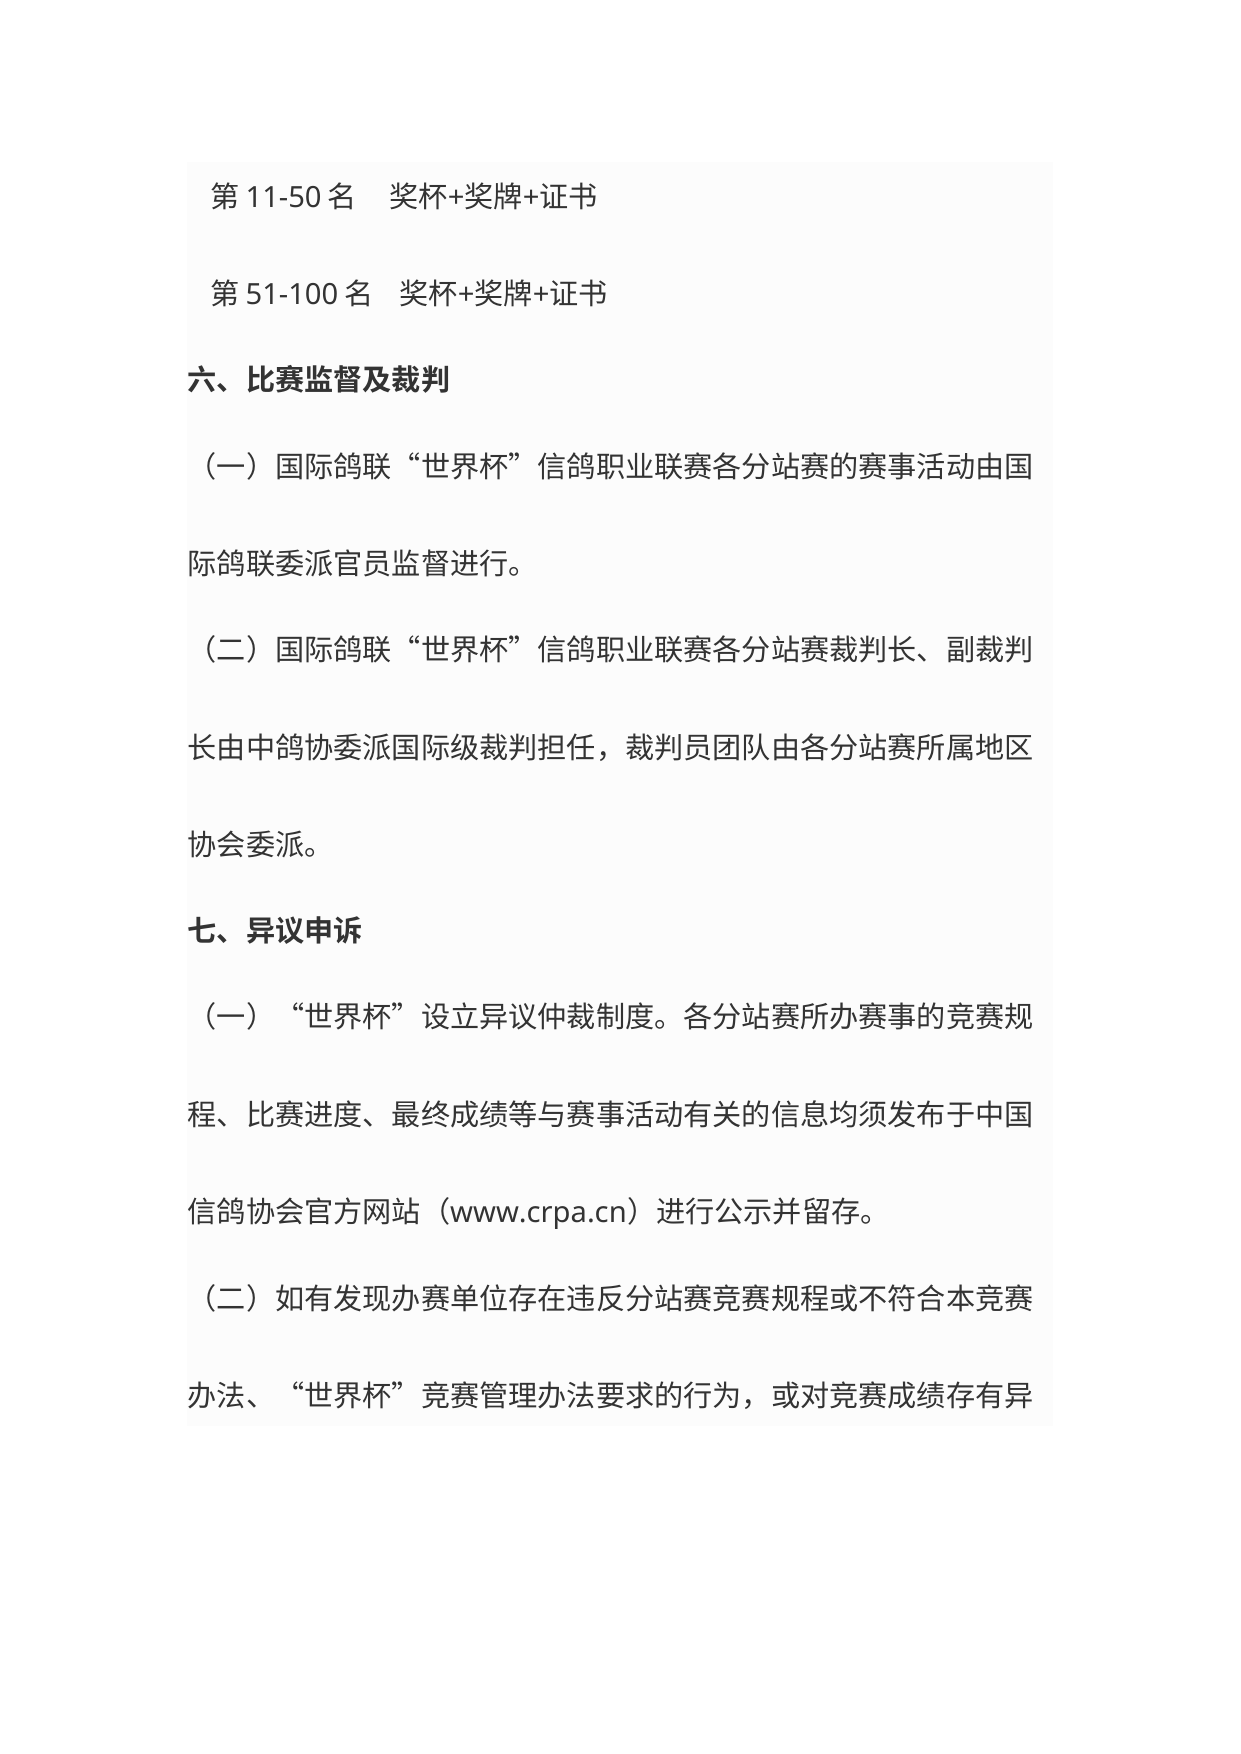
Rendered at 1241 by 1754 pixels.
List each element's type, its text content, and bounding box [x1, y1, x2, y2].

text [187, 162, 1053, 324]
text （一）国际鸽联“世界杯”信鸽职业联赛各分站赛的赛事活动由国际鸽联委派官员监督进行。 [187, 432, 1053, 594]
text 七、异议申诉 [187, 897, 1053, 962]
text （一）“世界杯”设立异议仲裁制度。各分站赛所办赛事的竞赛规程、比赛进度、最终成绩等与赛事活动有关的信息均须发布于中国信鸽协会官方网站（www.crpa.cn）进行公示并留存。 [187, 983, 1053, 1243]
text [187, 1264, 1053, 1426]
text 六、比赛监督及裁判 [187, 346, 1053, 411]
text （二）国际鸽联“世界杯”信鸽职业联赛各分站赛裁判长、副裁判长由中鸽协委派国际级裁判担任，裁判员团队由各分站赛所属地区协会委派。 [187, 615, 1053, 875]
